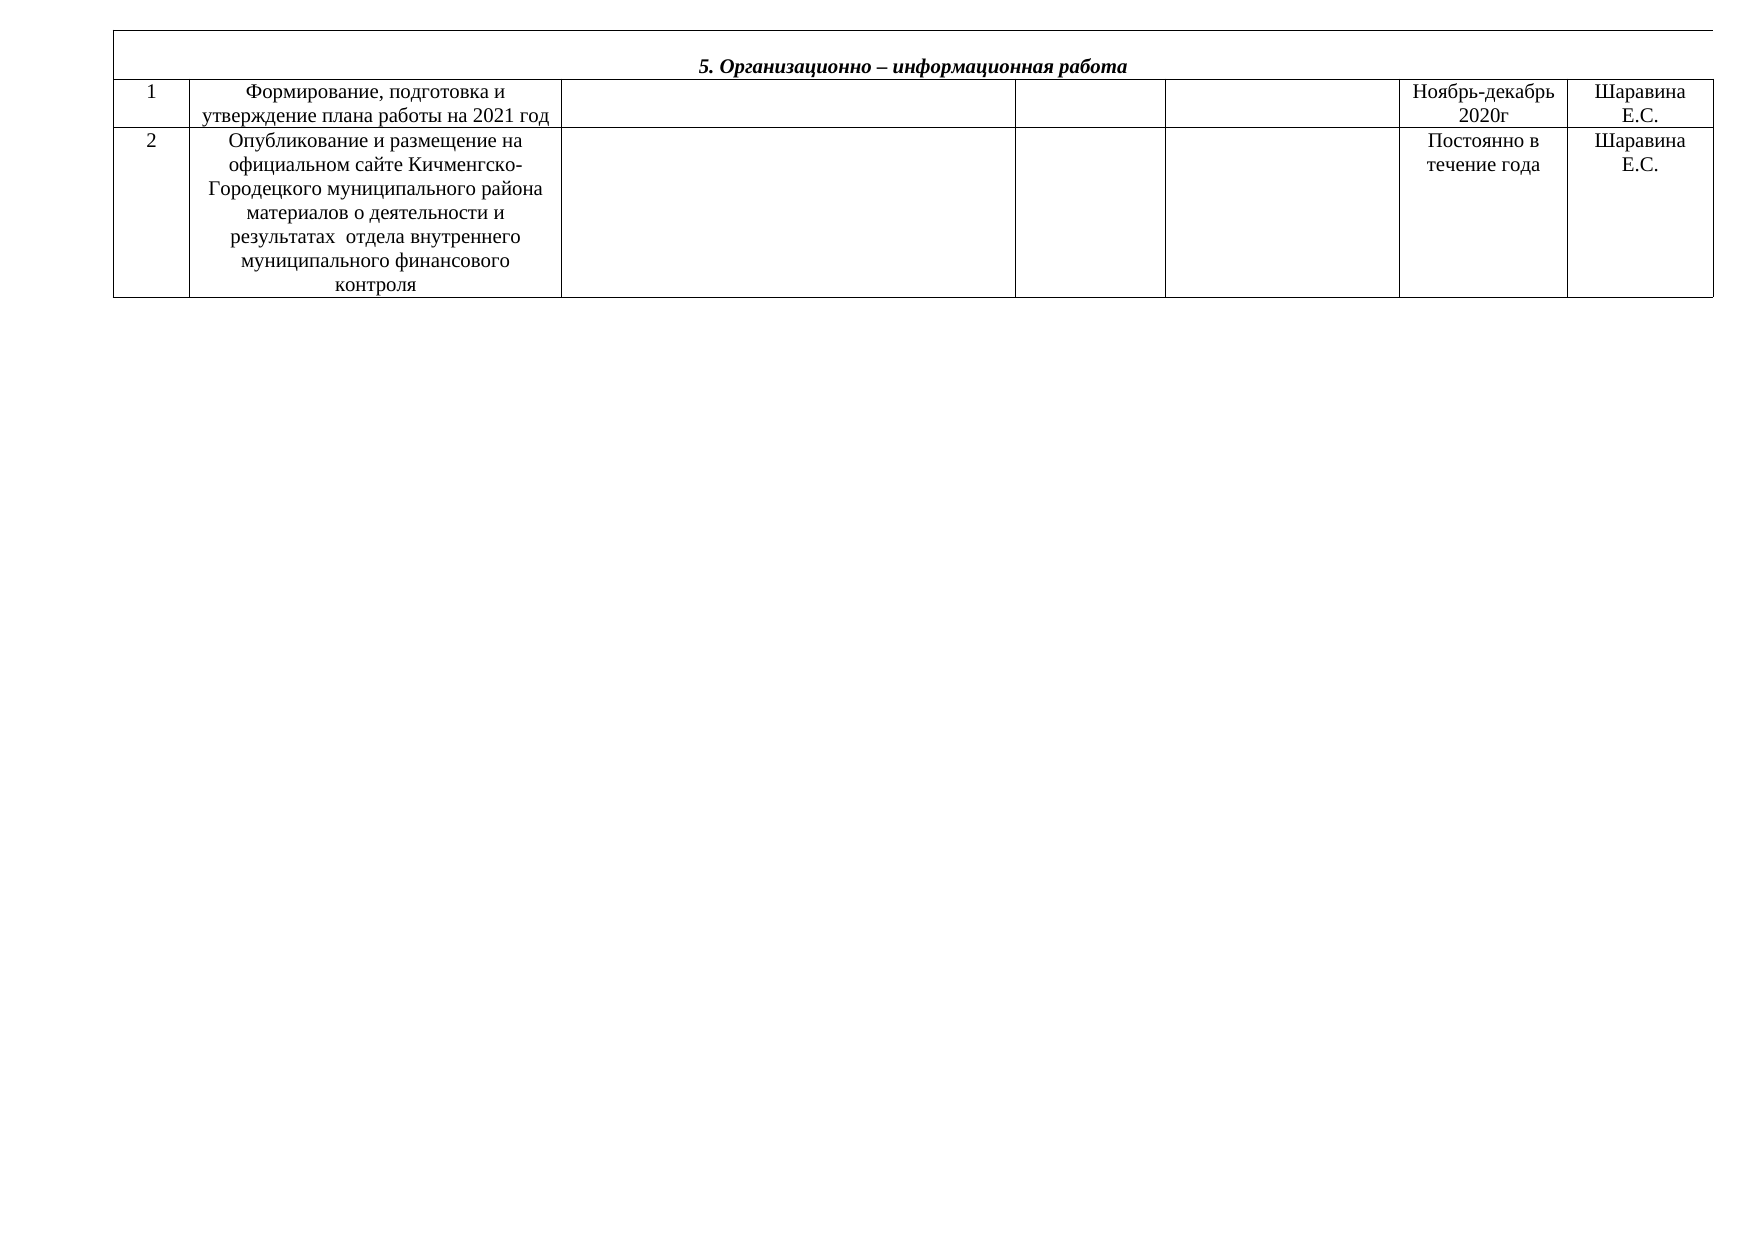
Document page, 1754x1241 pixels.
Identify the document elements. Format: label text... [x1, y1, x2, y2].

table_cell [1166, 128, 1399, 296]
table_cell [1016, 80, 1165, 127]
table_cell Постоянно в течение года [1400, 128, 1567, 296]
table_cell [562, 128, 1015, 296]
table_cell Шаравина Е.С. [1568, 128, 1713, 296]
table_cell [1166, 80, 1399, 127]
table_cell 5. Организационно – информационная работа [114, 31, 1713, 78]
table_cell 1 [114, 80, 189, 127]
table_cell Опубликование и размещение на официальном сайте Кичменгско-Городецкого муниципального района материалов о деятельности и результатах отдела внутреннего муниципального финансового контроля [190, 128, 561, 296]
table_cell 2 [114, 128, 189, 296]
table_cell Формирование, подготовка и утверждение плана работы на 2021 год [190, 80, 561, 127]
table_cell [562, 80, 1015, 127]
table_cell Ноябрь-декабрь 2020г [1400, 80, 1567, 127]
table_cell Шаравина Е.С. [1568, 80, 1713, 127]
table_cell [1016, 128, 1165, 296]
